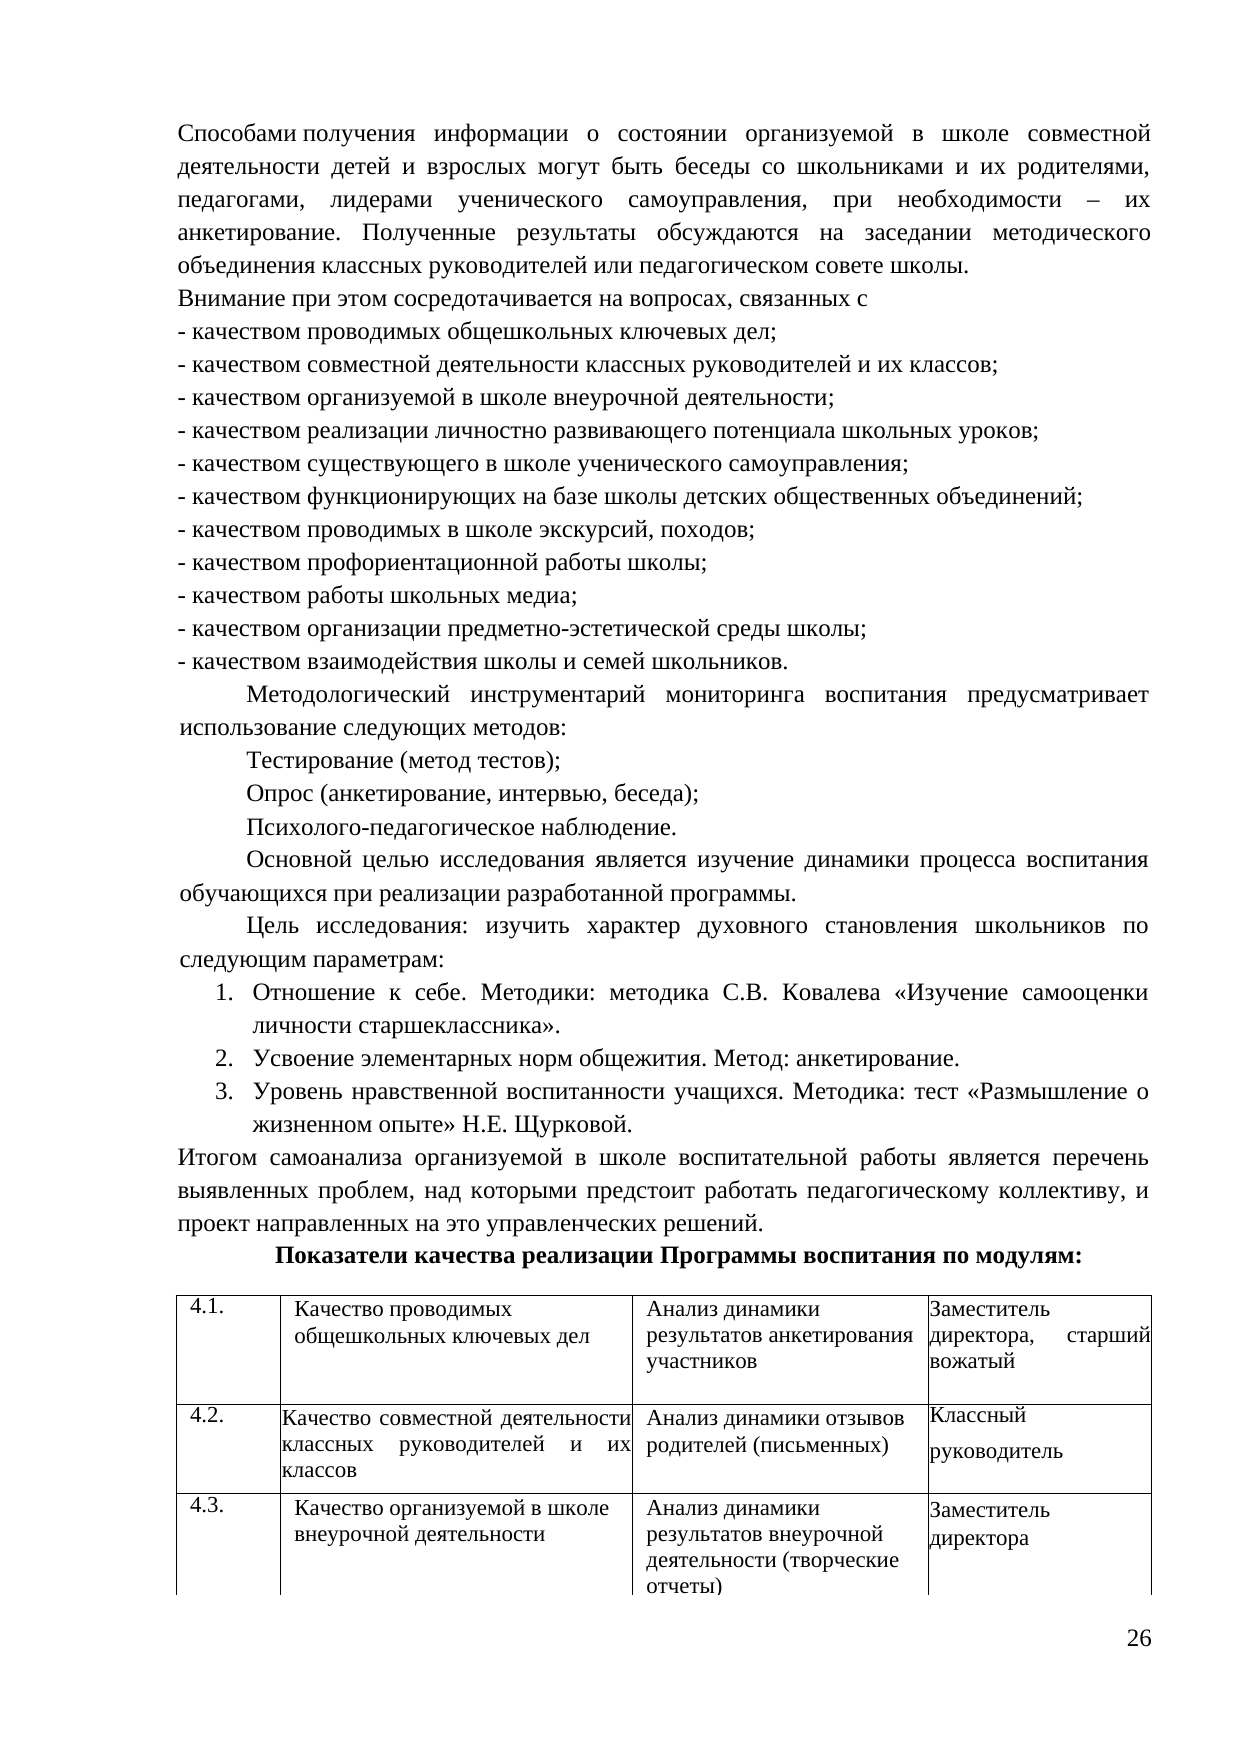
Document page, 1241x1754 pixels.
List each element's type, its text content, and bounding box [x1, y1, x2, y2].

text - качеством функционирующих на базе школы детских общественных объединений; [177, 481, 1152, 510]
text Внимание при этом сосредотачивается на вопросах, связанных с [177, 283, 1152, 312]
table_cell 4.2. [177, 1405, 280, 1493]
text Тестирование (метод тестов); [179, 746, 1152, 774]
text - качеством совместной деятельности классных руководителей и их классов; [177, 349, 1152, 378]
text - качеством работы школьных медиа; [177, 580, 1152, 609]
text Психолого-педагогическое наблюдение. [179, 812, 1152, 840]
table_header Качество проводимых общешкольных ключевых дел [281, 1296, 632, 1403]
text - качеством реализации личностно развивающего потенциала школьных уроков; [177, 415, 1152, 444]
text - качеством проводимых в школе экскурсий, походов; [177, 514, 1152, 543]
table_cell Анализ динамики отзывов родителей (письменных) [633, 1405, 928, 1493]
list Отношение к себе. Методики: методика С.В. Ковалева «Изучение самооценки личности старшеклассника». [215, 977, 1149, 1038]
text - качеством организуемой в школе внеурочной деятельности; [177, 382, 1152, 411]
table_header Заместитель директора, старший вожатый [929, 1296, 1151, 1403]
text Итогом самоанализа организуемой в школе воспитательной работы является перечень выявленных проблем, над которыми предстоит работать педагогическому коллективу, и проект направленных на это управленческих решений. [177, 1142, 1149, 1237]
text - качеством проводимых общешкольных ключевых дел; [177, 316, 1152, 345]
text - качеством организации предметно-эстетической среды школы; [177, 613, 1152, 642]
text Опрос (анкетирование, интервью, беседа); [179, 778, 1152, 807]
table_header 4.1. [177, 1296, 280, 1403]
list Уровень нравственной воспитанности учащихся. Методика: тест «Размышление о жизненном опыте» Н.Е. Щурковой. [215, 1076, 1149, 1137]
text Способами получения информации о состоянии организуемой в школе совместной деятельности детей и взрослых могут быть беседы со школьниками и их родителями, педагогами, лидерами ученического самоуправления, при необходимости – их анкетирование. Полученные результаты обсуждаются на заседании методического объединения классных руководителей или педагогическом совете школы. [177, 118, 1152, 279]
text Цель исследования: изучить характер духовного становления школьников по следующим параметрам: [179, 911, 1149, 972]
table_cell 4.3. [177, 1494, 280, 1595]
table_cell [929, 1494, 1151, 1595]
list Усвоение элементарных норм общежития. Метод: анкетирование. [215, 1043, 1152, 1071]
table_cell Качество организуемой в школе внеурочной деятельности [281, 1494, 632, 1595]
table_header Анализ динамики результатов анкетирования участников [633, 1296, 928, 1403]
text - качеством взаимодействия школы и семей школьников. [177, 646, 1152, 675]
text Основной целью исследования является изучение динамики процесса воспитания обучающихся при реализации разработанной программы. [179, 844, 1149, 906]
table_cell Классный руководитель [929, 1405, 1151, 1493]
table_cell Качество совместной деятельности классных руководителей и их классов [281, 1405, 632, 1493]
text - качеством существующего в школе ученического самоуправления; [177, 448, 1152, 477]
table_cell Анализ динамики результатов внеурочной деятельности (творческие отчеты) [633, 1494, 928, 1595]
text Показатели качества реализации Программы воспитания по модулям: [206, 1241, 1152, 1269]
text Методологический инструментарий мониторинга воспитания предусматривает использование следующих методов: [179, 679, 1149, 741]
text - качеством профориентационной работы школы; [177, 547, 1152, 576]
